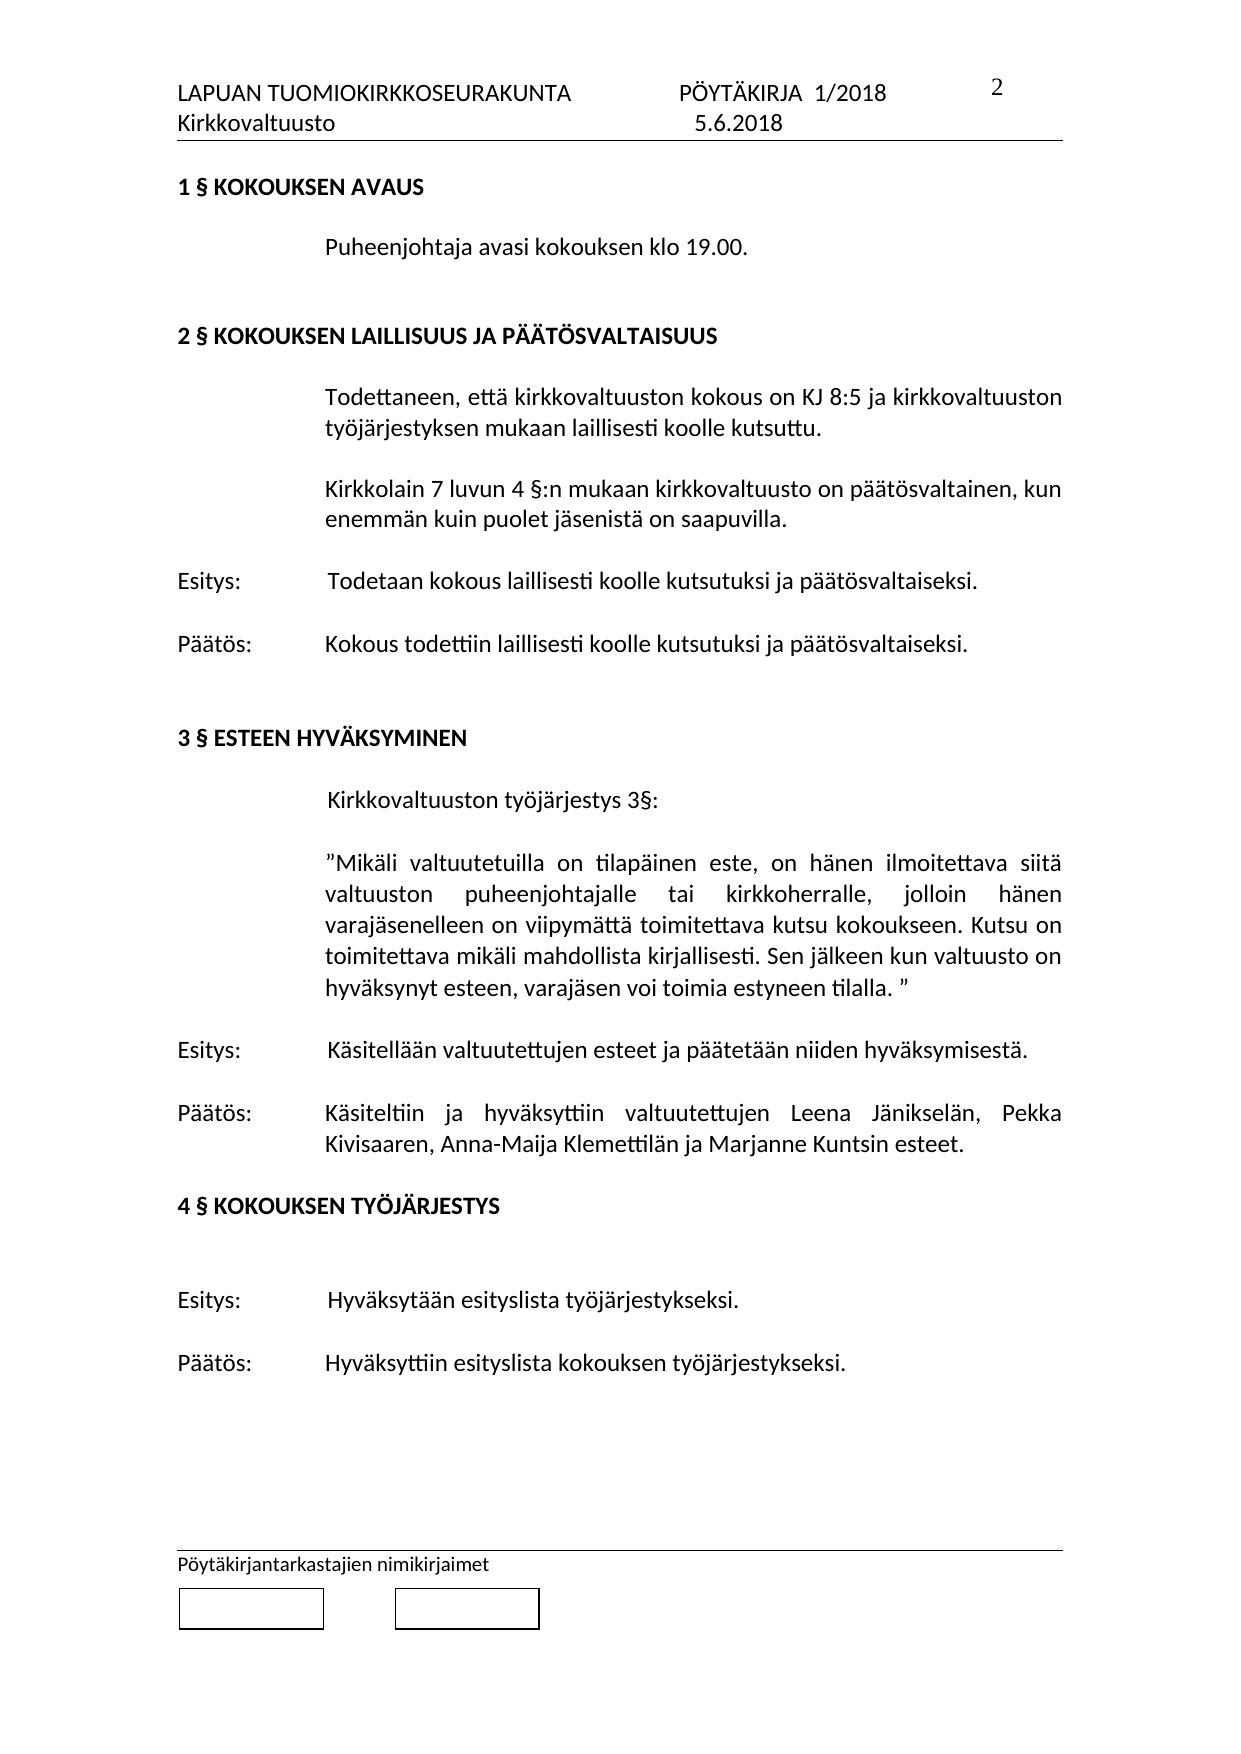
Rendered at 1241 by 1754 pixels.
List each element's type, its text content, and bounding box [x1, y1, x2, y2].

text Kirkkolain 7 luvun 4 §:n mukaan kirkkovaltuusto on päätösvaltainen, kun enemmän kuin puolet jäsenistä on saapuvilla. [325, 473, 1063, 534]
text Päätös: Hyväksyttiin esityslista kokouksen työjärjestykseksi. [177, 1346, 1063, 1377]
text Kirkkovaltuuston työjärjestys 3§: [177, 783, 1063, 815]
text Päätös: Kokous todettiin laillisesti koolle kutsutuksi ja päätösvaltaiseksi. [177, 627, 1063, 658]
text 2 § KOKOUKSEN LAILLISUUS JA PÄÄTÖSVALTAISUUS [177, 321, 1063, 351]
text 4 § KOKOUKSEN TYÖJÄRJESTYS [177, 1190, 1063, 1221]
text Esitys: Todetaan kokous laillisesti koolle kutsutuksi ja päätösvaltaiseksi. [177, 565, 1063, 596]
text 1 § KOKOUKSEN AVAUS [177, 171, 1026, 202]
text Päätös: Käsiteltiin ja hyväksyttiin valtuutettujen Leena Jänikselän, Pekka Kivisaaren, Anna-Maija Klemettilän ja Marjanne Kuntsin esteet. [177, 1096, 1063, 1158]
text Todettaneen, että kirkkovaltuuston kokous on KJ 8:5 ja kirkkovaltuuston työjärjestyksen mukaan laillisesti koolle kutsuttu. [325, 382, 1063, 443]
text ”Mikäli valtuutetuilla on tilapäinen este, on hänen ilmoitettava siitä valtuuston puheenjohtajalle tai kirkkoherralle, jolloin hänen varajäsenelleen on viipymättä toimitettava kutsu kokoukseen. Kutsu on toimitettava mikäli mahdollista kirjallisesti. Sen jälkeen kun valtuusto on hyväksynyt esteen, varajäsen voi toimia estyneen tilalla. ” [325, 846, 1063, 1002]
text Esitys: Hyväksytään esityslista työjärjestykseksi. [177, 1283, 1063, 1315]
text 3 § ESTEEN HYVÄKSYMINEN [177, 721, 1063, 752]
text Puheenjohtaja avasi kokouksen klo 19.00. [177, 231, 1063, 261]
text Esitys: Käsitellään valtuutettujen esteet ja päätetään niiden hyväksymisestä. [177, 1033, 1063, 1065]
